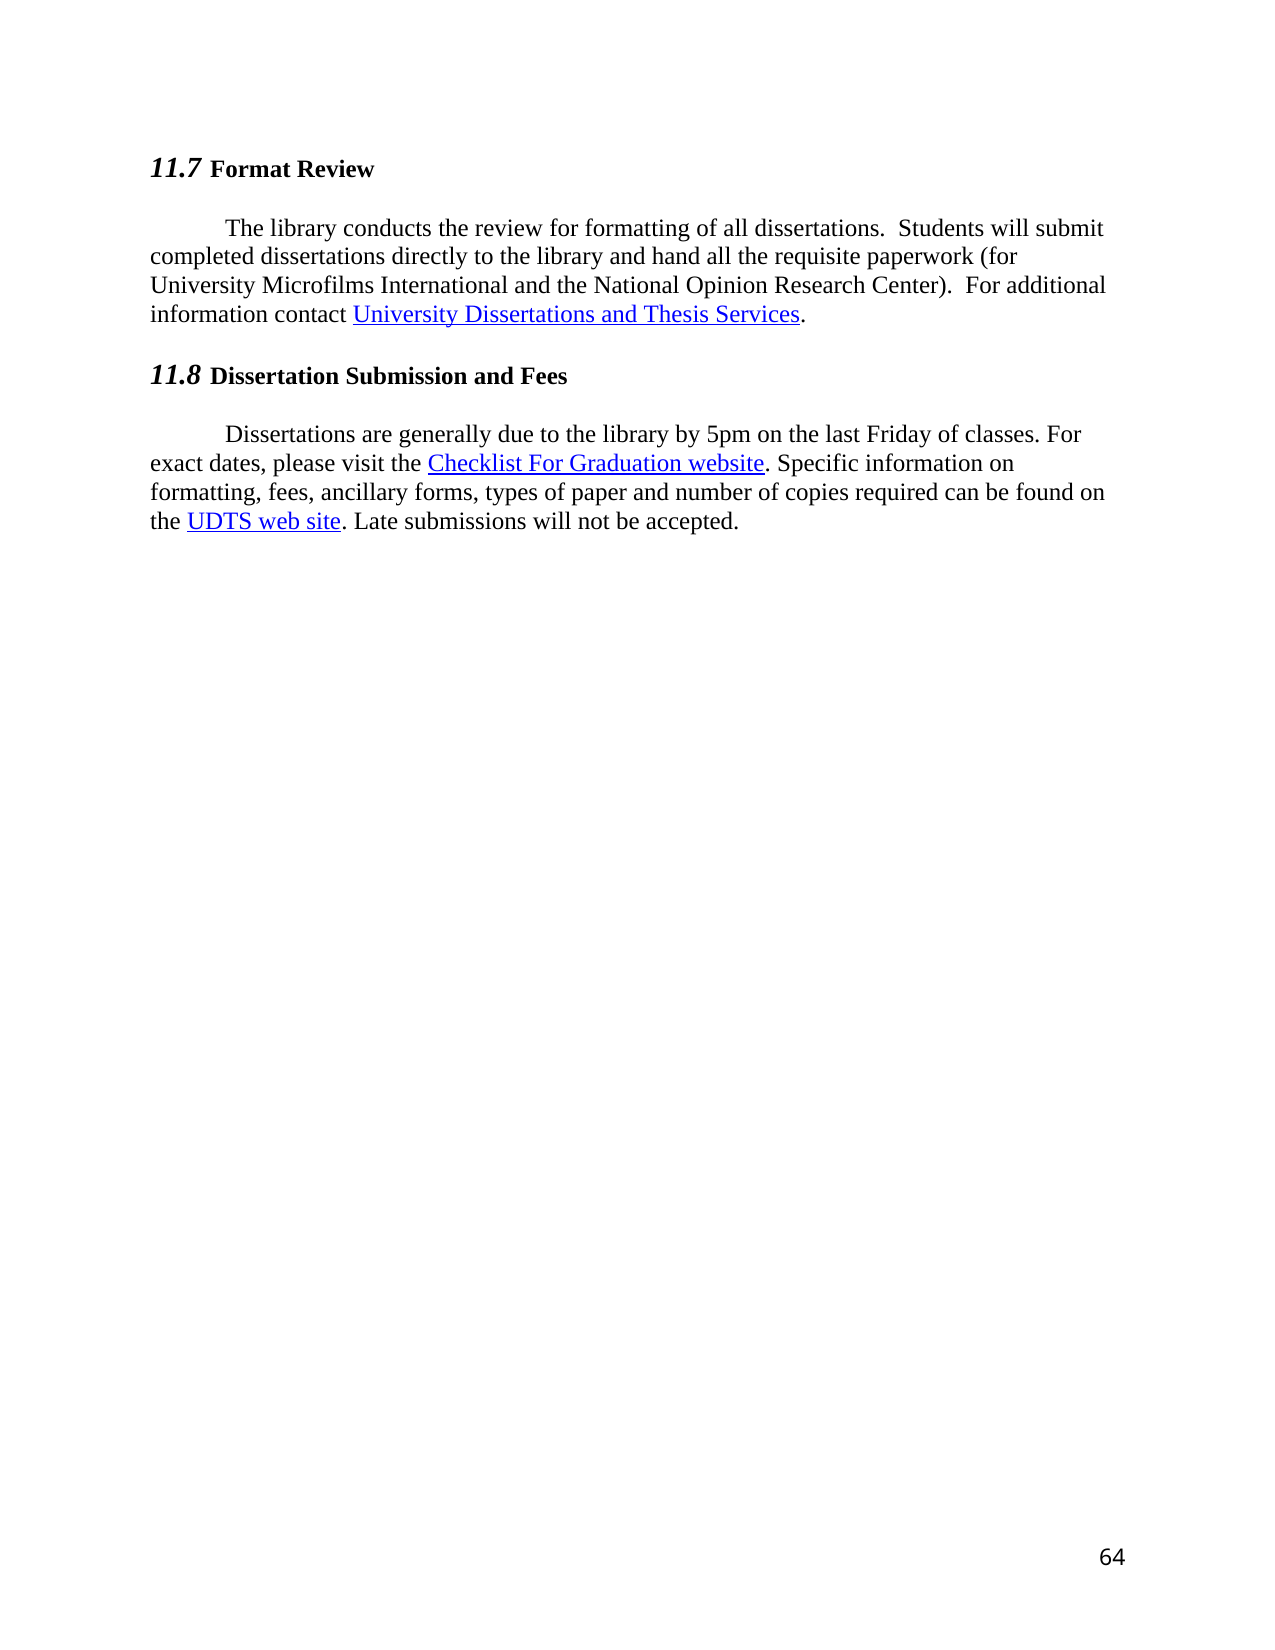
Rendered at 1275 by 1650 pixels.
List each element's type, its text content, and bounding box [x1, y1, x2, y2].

subtitle Dissertation Submission and Fees [150, 357, 1125, 390]
subtitle Format Review [150, 150, 1125, 183]
text The library conducts the review for formatting of all dissertations. Students will submit completed dissertations directly to the library and hand all the requisite paperwork (for University Microfilms International and the National Opinion Research Center). For additional information contact University Dissertations and Thesis Services. [150, 213, 1125, 328]
text Dissertations are generally due to the library by 5pm on the last Friday of classes. For exact dates, please visit the Checklist For Graduation website. Specific information on formatting, fees, ancillary forms, types of paper and number of copies required can be found on the UDTS web site. Late submissions will not be accepted. [150, 419, 1125, 534]
